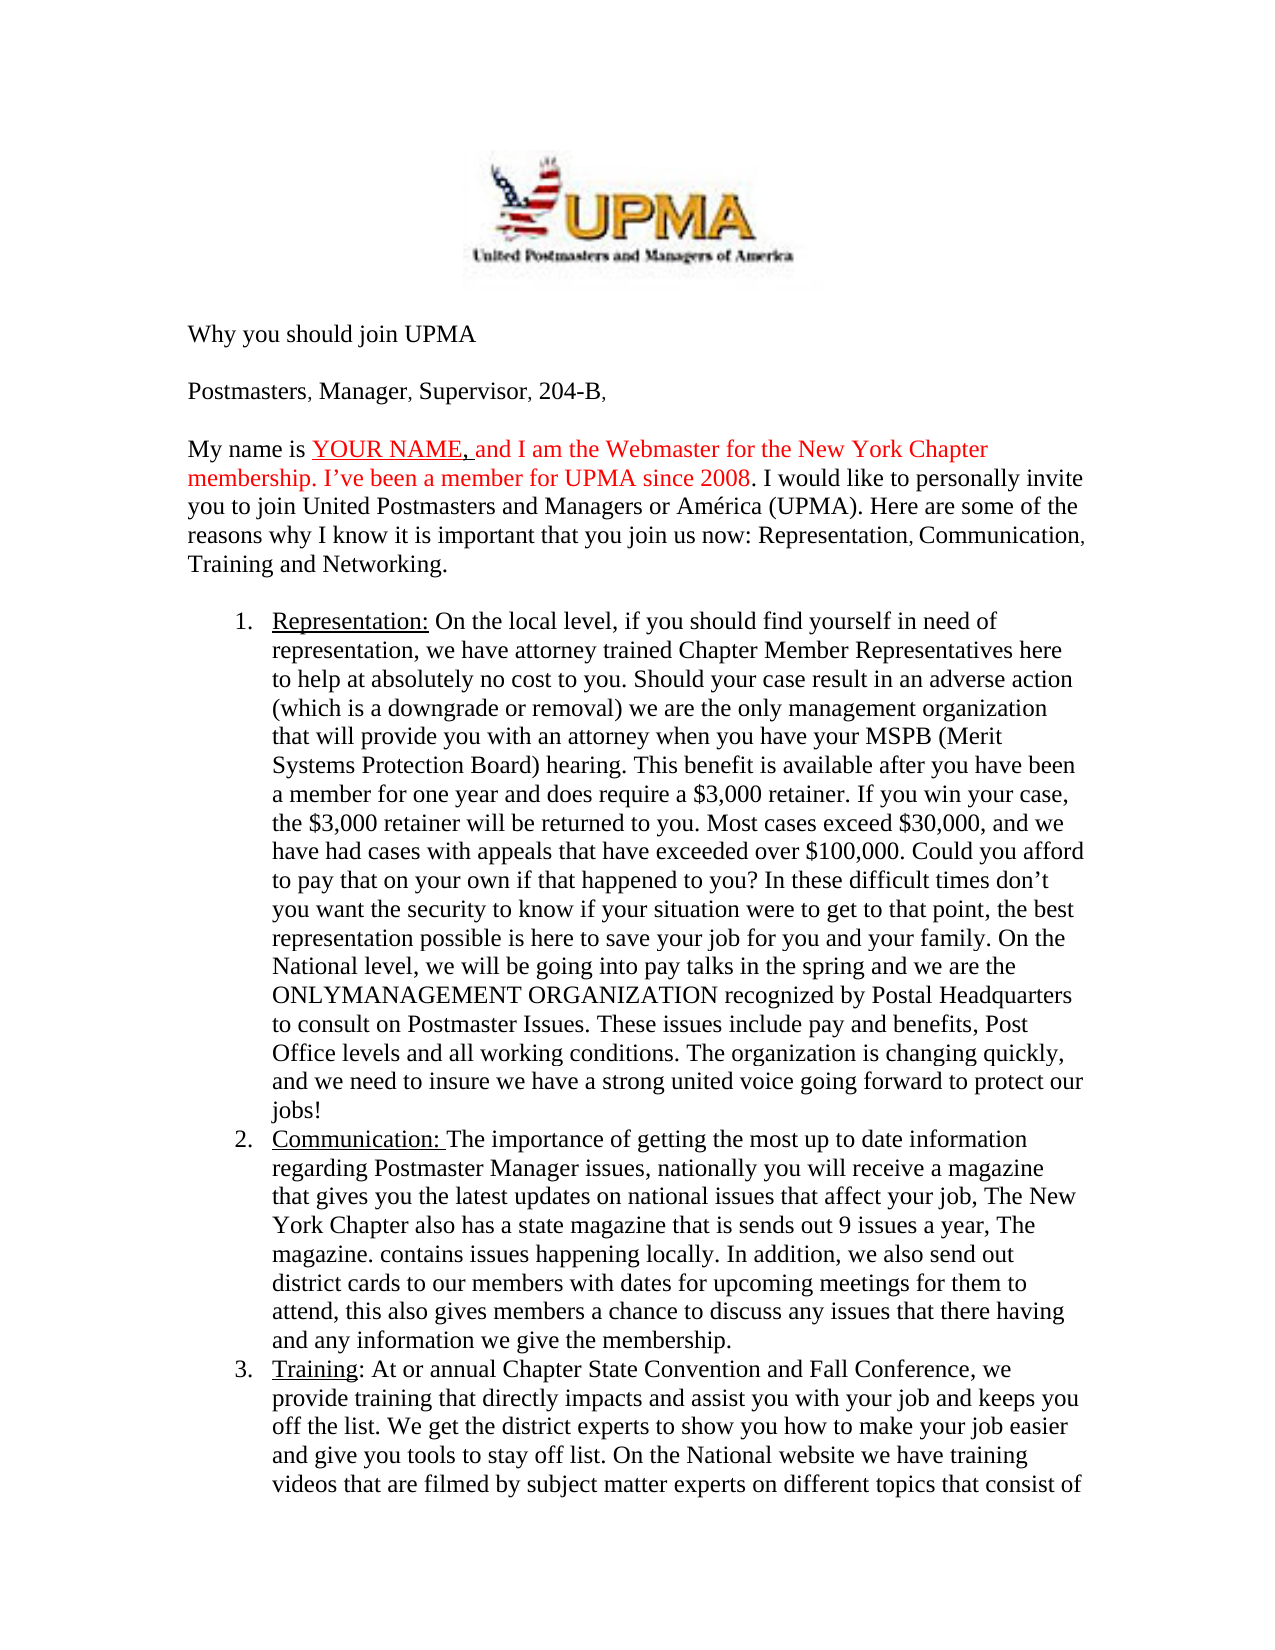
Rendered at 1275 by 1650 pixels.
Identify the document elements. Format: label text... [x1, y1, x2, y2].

picture [462, 150, 824, 291]
text My name is YOUR NAME, and I am the Webmaster for the New York Chapter membership. I’ve been a member for UPMA since 2008. I would like to personally invite you to join United Postmasters and Managers or América (UPMA). Here are some of the reasons why I know it is important that you join us now: Representation, Communication, Training and Networking. [187, 434, 1087, 578]
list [234, 1354, 1087, 1498]
text Why you should join UPMA [187, 319, 1087, 348]
list Communication: The importance of getting the most up to date information regarding Postmaster Manager issues, nationally you will receive a magazine that gives you the latest updates on national issues that affect your job, The New York Chapter also has a state magazine that is sends out 9 issues a year, The magazine. contains issues happening locally. In addition, we also send out district cards to our members with dates for upcoming meetings for them to attend, this also gives members a chance to discuss any issues that there having and any information we give the membership. [234, 1124, 1087, 1354]
text Postmasters, Manager, Supervisor, 204-B, [187, 376, 1087, 405]
list Representation: On the local level, if you should find yourself in need of representation, we have attorney trained Chapter Member Representatives here to help at absolutely no cost to you. Should your case result in an adverse action (which is a downgrade or removal) we are the only management organization that will provide you with an attorney when you have your MSPB (Merit Systems Protection Board) hearing. This benefit is available after you have been a member for one year and does require a $3,000 retainer. If you win your case, the $3,000 retainer will be returned to you. Most cases exceed $30,000, and we have had cases with appeals that have exceeded over $100,000. Could you afford to pay that on your own if that happened to you? In these difficult times don’t you want the security to know if your situation were to get to that point, the best representation possible is here to save your job for you and your family. On the National level, we will be going into pay talks in the spring and we are the ONLYMANAGEMENT ORGANIZATION recognized by Postal Headquarters to consult on Postmaster Issues. These issues include pay and benefits, Post Office levels and all working conditions. The organization is changing quickly, and we need to insure we have a strong united voice going forward to protect our jobs! [234, 606, 1087, 1124]
